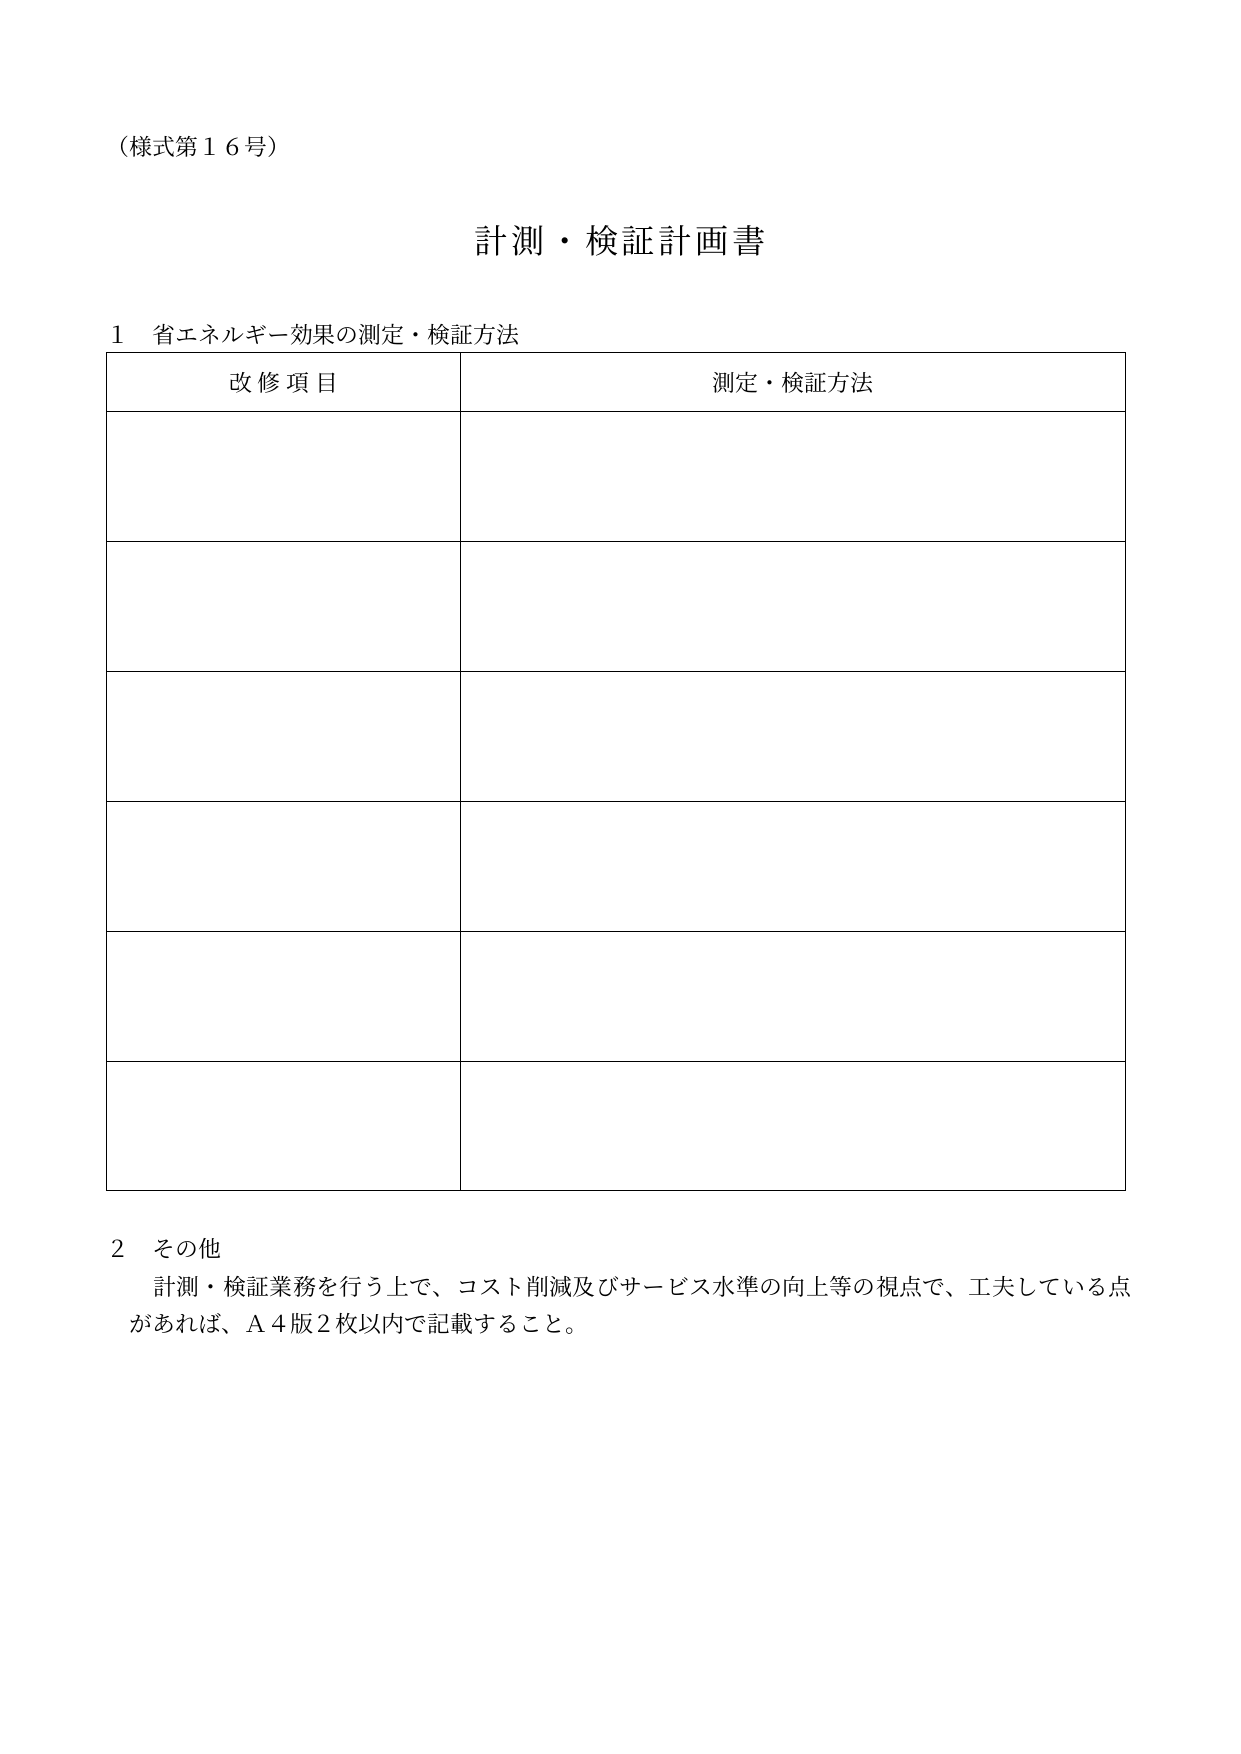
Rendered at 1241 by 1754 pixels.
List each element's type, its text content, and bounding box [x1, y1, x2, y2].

text １ 省エネルギー効果の測定・検証方法 [106, 314, 1134, 352]
table_cell [461, 1062, 1125, 1190]
table_cell [107, 412, 460, 541]
table_cell [461, 932, 1125, 1061]
text ２ その他 [106, 1229, 1134, 1266]
table_cell [461, 412, 1125, 541]
table_cell [107, 672, 460, 801]
table_cell [107, 542, 460, 671]
text 計測・検証計画書 [106, 202, 1134, 277]
table_cell [461, 542, 1125, 671]
table_cell [461, 802, 1125, 931]
table_header 改 修 項 目 [107, 353, 460, 411]
table_header 測定・検証方法 [461, 353, 1125, 411]
table_cell [107, 932, 460, 1061]
text （様式第１６号） [106, 127, 1134, 164]
text 計測・検証業務を行う上で、コスト削減及びサービス水準の向上等の視点で、工夫している点があれば、Ａ４版２枚以内で記載すること。 [106, 1266, 1134, 1341]
table_cell [107, 1062, 460, 1190]
table_cell [461, 672, 1125, 801]
table_cell [107, 802, 460, 931]
